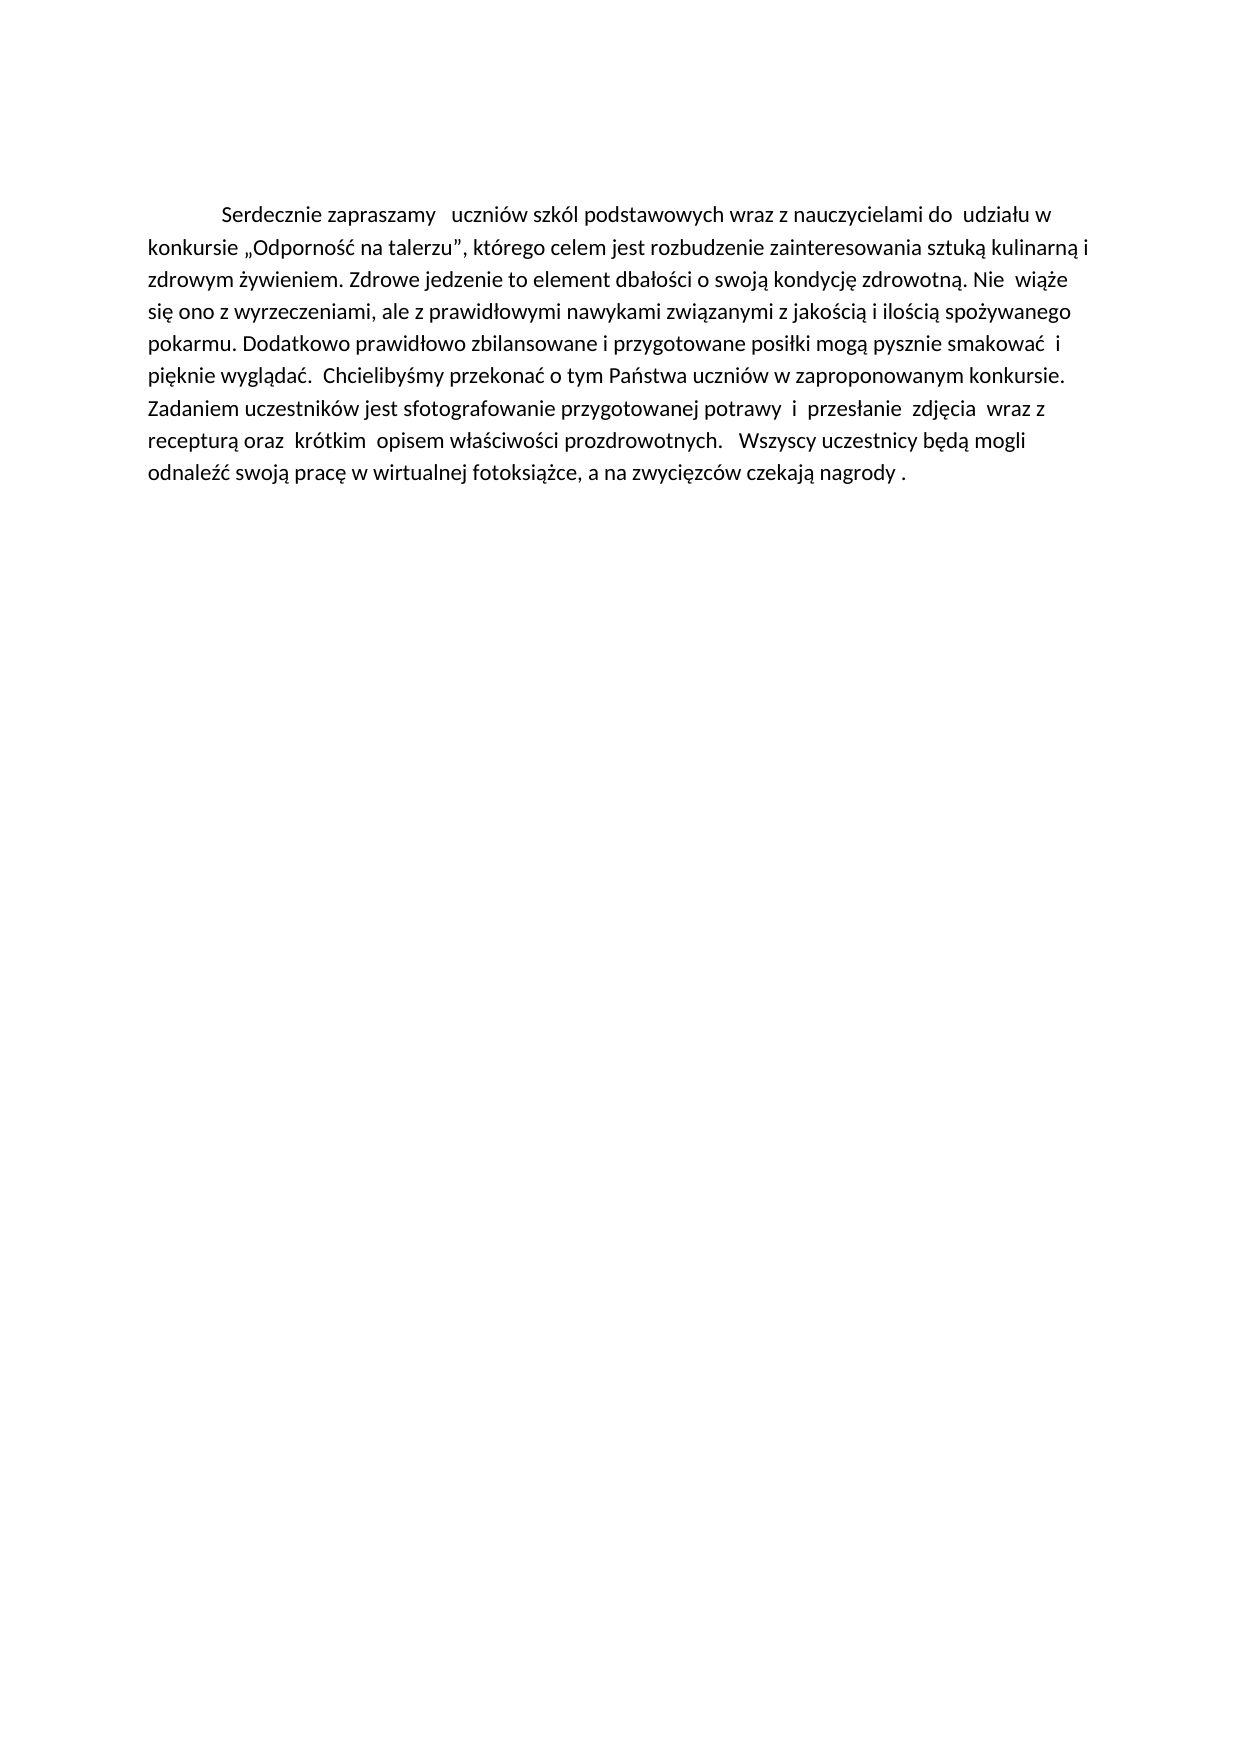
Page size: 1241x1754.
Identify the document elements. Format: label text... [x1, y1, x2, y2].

text Serdecznie zapraszamy uczniów szkól podstawowych wraz z nauczycielami do udziału w konkursie „Odporność na talerzu”, którego celem jest rozbudzenie zainteresowania sztuką kulinarną i zdrowym żywieniem. Zdrowe jedzenie to element dbałości o swoją kondycję zdrowotną. Nie wiąże się ono z wyrzeczeniami, ale z prawidłowymi nawykami związanymi z jakością i ilością spożywanego pokarmu. Dodatkowo prawidłowo zbilansowane i przygotowane posiłki mogą pysznie smakować i pięknie wyglądać. Chcielibyśmy przekonać o tym Państwa uczniów w zaproponowanym konkursie. Zadaniem uczestników jest sfotografowanie przygotowanej potrawy i przesłanie zdjęcia wraz z recepturą oraz krótkim opisem właściwości prozdrowotnych. Wszyscy uczestnicy będą mogli odnaleźć swoją pracę w wirtualnej fotoksiążce, a na zwycięzców czekają nagrody . [148, 201, 1093, 486]
